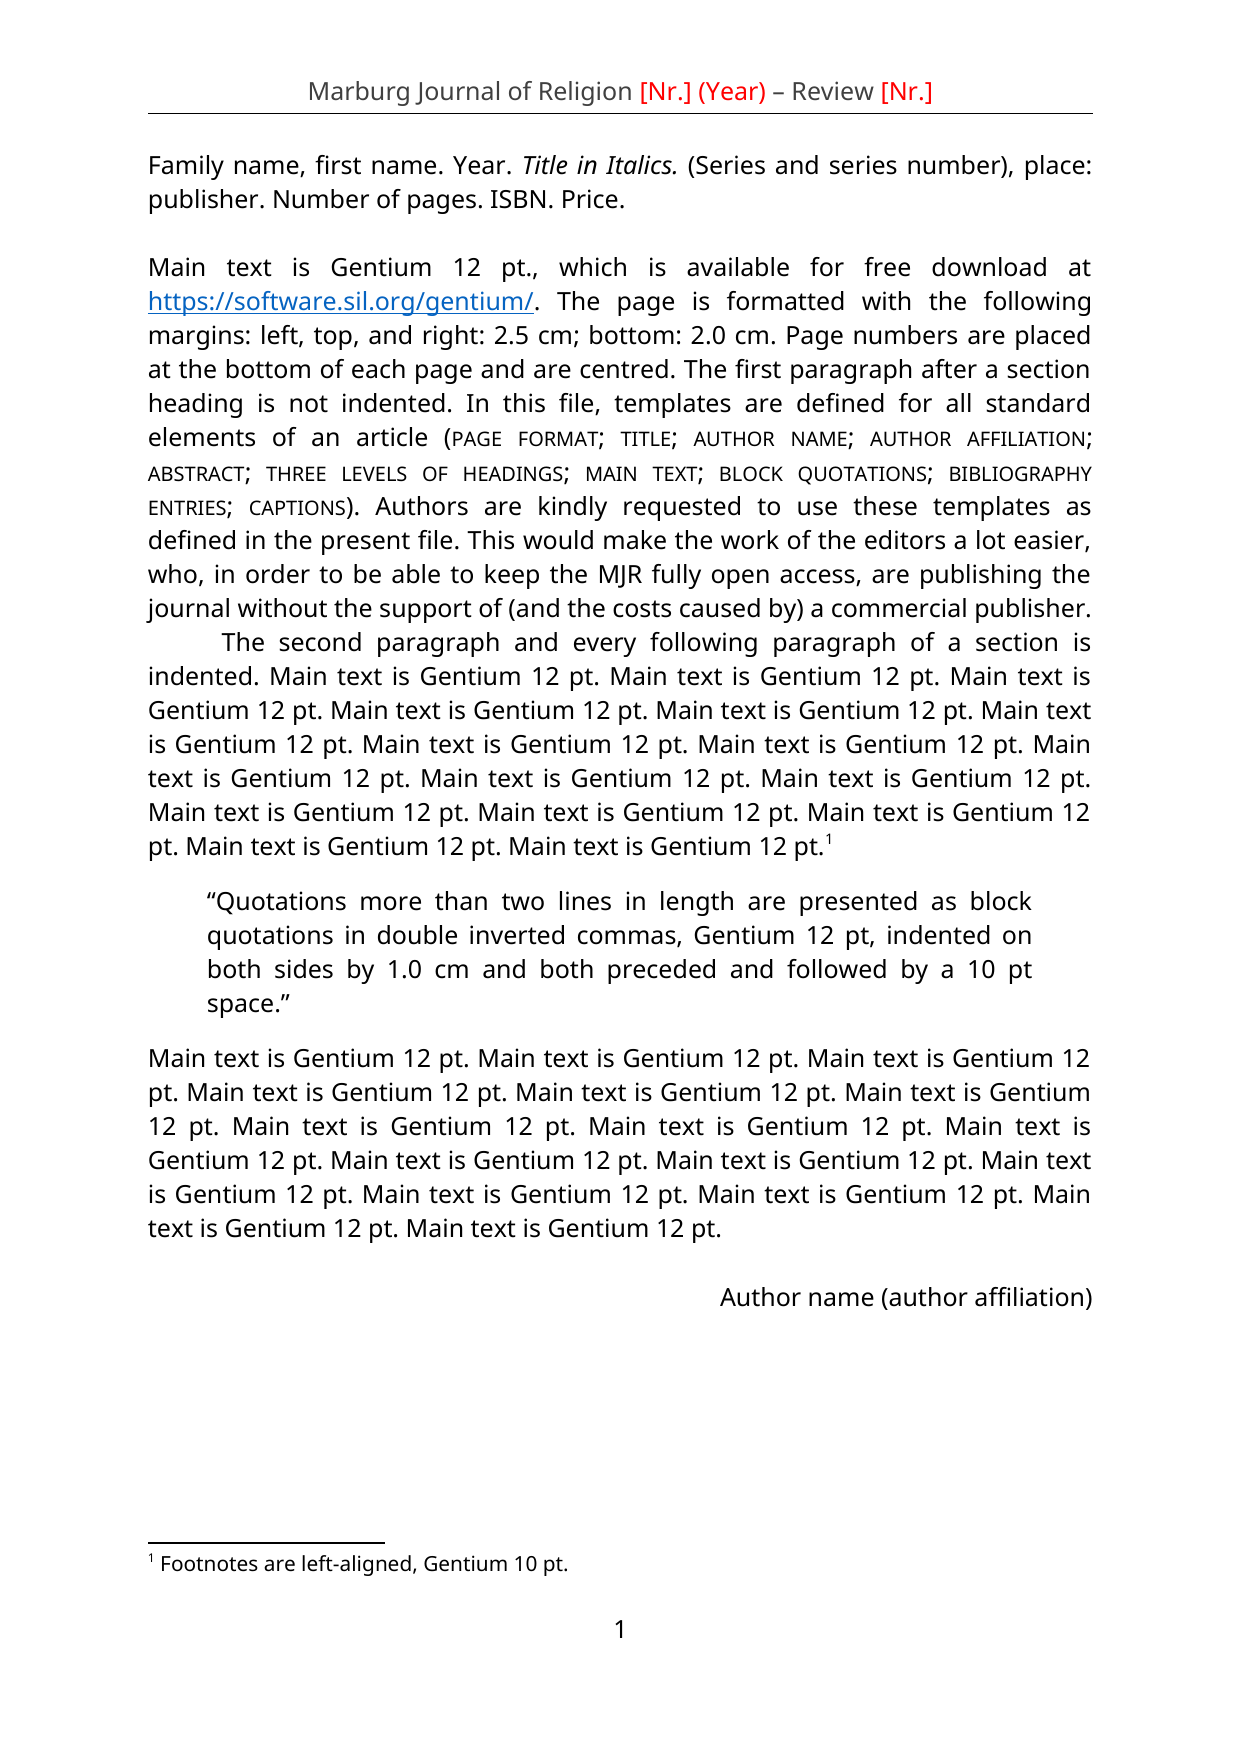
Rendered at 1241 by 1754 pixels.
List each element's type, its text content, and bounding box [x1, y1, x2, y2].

text “Quotations more than two lines in length are presented as block quotations in double inverted commas, Gentium 12 pt, indented on both sides by 1.0 cm and both preceded and followed by a 10 pt space.” [207, 884, 1033, 1020]
text The second paragraph and every following paragraph of a section is indented. Main text is Gentium 12 pt. Main text is Gentium 12 pt. Main text is Gentium 12 pt. Main text is Gentium 12 pt. Main text is Gentium 12 pt. Main text is Gentium 12 pt. Main text is Gentium 12 pt. Main text is Gentium 12 pt. Main text is Gentium 12 pt. Main text is Gentium 12 pt. Main text is Gentium 12 pt. Main text is Gentium 12 pt. Main text is Gentium 12 pt. Main text is Gentium 12 pt. Main text is Gentium 12 pt. Main text is Gentium 12 pt. [148, 624, 1093, 863]
text Author name (author affiliation) [148, 1279, 1093, 1313]
text Main text is Gentium 12 pt. Main text is Gentium 12 pt. Main text is Gentium 12 pt. Main text is Gentium 12 pt. Main text is Gentium 12 pt. Main text is Gentium 12 pt. Main text is Gentium 12 pt. Main text is Gentium 12 pt. Main text is Gentium 12 pt. Main text is Gentium 12 pt. Main text is Gentium 12 pt. Main text is Gentium 12 pt. Main text is Gentium 12 pt. Main text is Gentium 12 pt. Main text is Gentium 12 pt. Main text is Gentium 12 pt. [148, 1041, 1093, 1245]
text Family name, first name. Year. Title in Italics. (Series and series number), place: publisher. Number of pages. ISBN. Price. [148, 148, 1093, 216]
text Main text is Gentium 12 pt., which is available for free download at https://software.sil.org/gentium/. The page is formatted with the following margins: left, top, and right: 2.5 cm; bottom: 2.0 cm. Page numbers are placed at the bottom of each page and are centred. The first paragraph after a section heading is not indented. In this file, templates are defined for all standard elements of an article (page format; title; author name; author affiliation; abstract; three levels of headings; main text; block quotations; bibliography entries; captions). Authors are kindly requested to use these templates as defined in the present file. This would make the work of the editors a lot easier, who, in order to be able to keep the MJR fully open access, are publishing the journal without the support of (and the costs caused by) a commercial publisher. [148, 250, 1093, 624]
